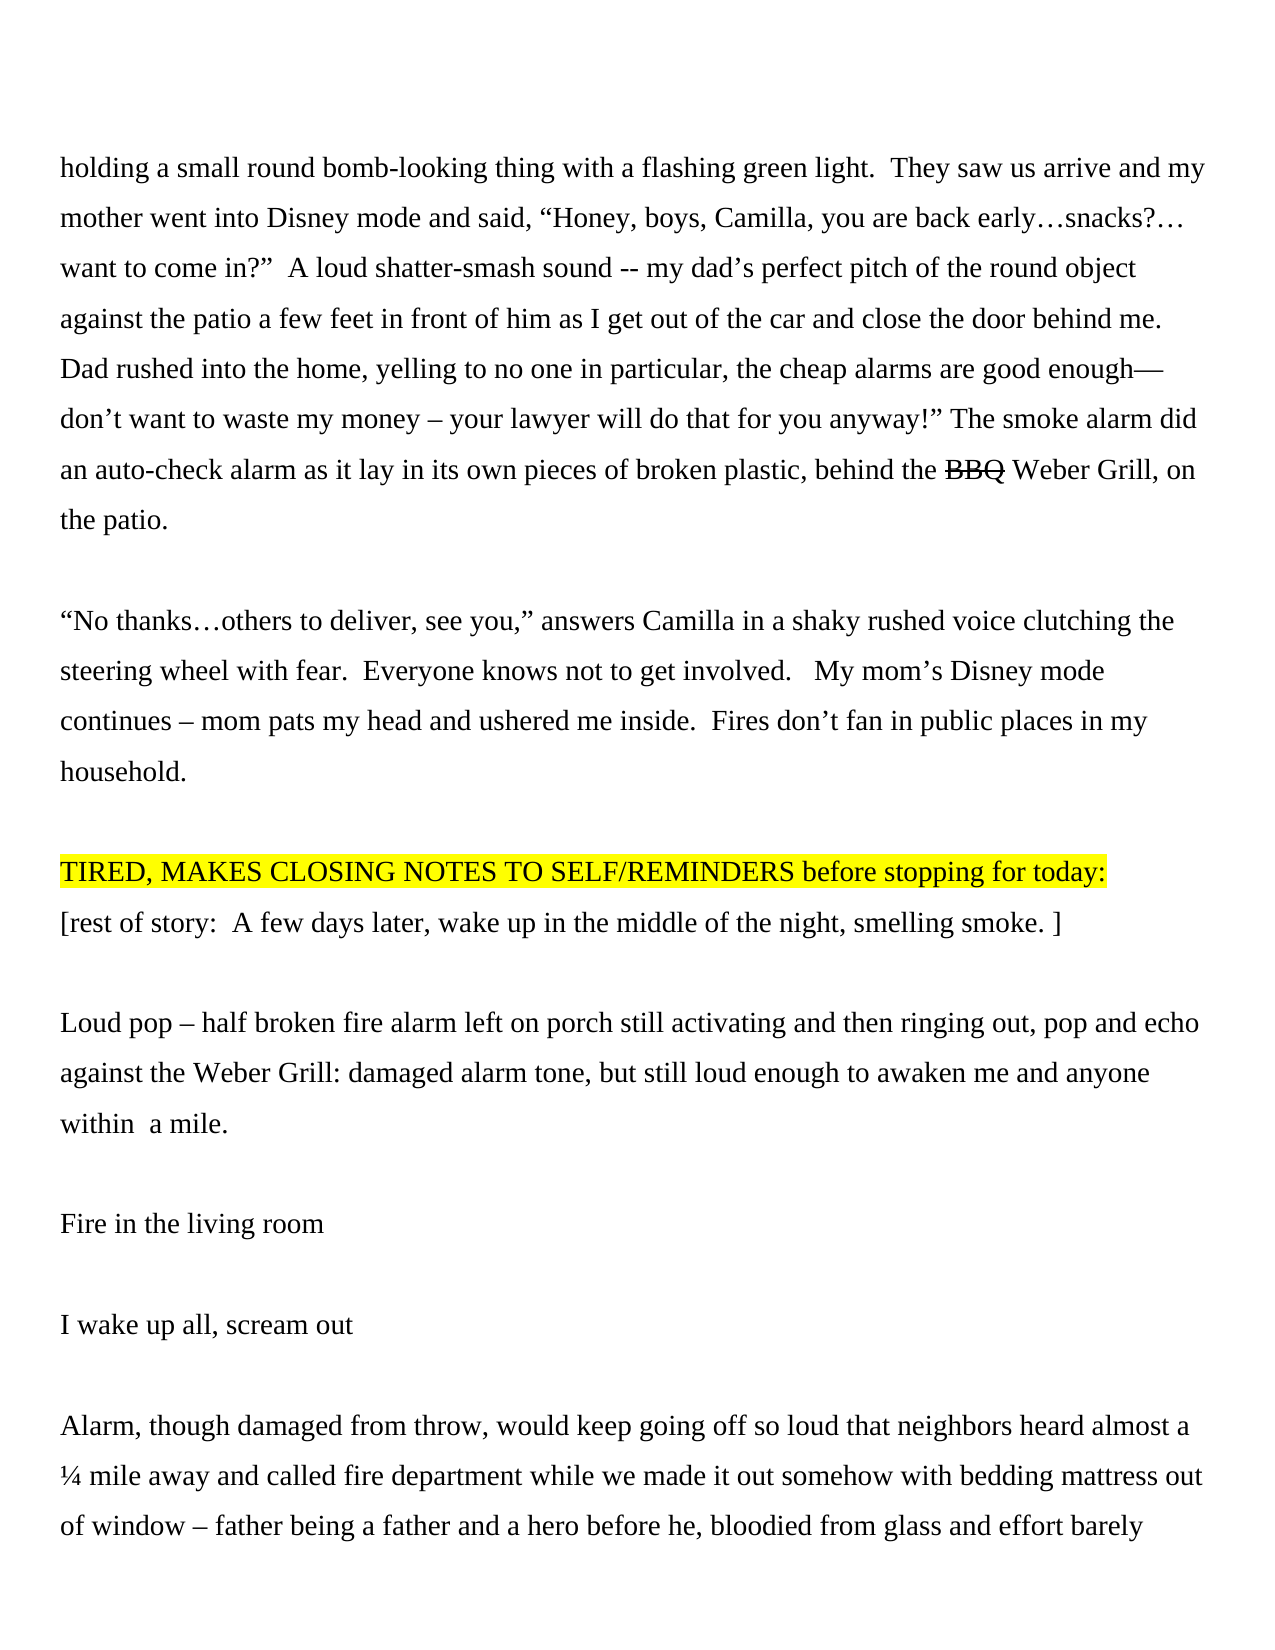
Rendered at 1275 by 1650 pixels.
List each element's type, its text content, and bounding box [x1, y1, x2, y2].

text “No thanks…others to deliver, see you,” answers Camilla in a shaky rushed voice clutching the steering wheel with fear. Everyone knows not to get involved. My mom’s Disney mode continues – mom pats my head and ushered me inside. Fires don’t fan in public places in my household. [60, 603, 1215, 787]
text Fire in the living room [60, 1207, 1215, 1240]
text TIRED, MAKES CLOSING NOTES TO SELF/REMINDERS before stopping for today: [rest of story: A few days later, wake up in the middle of the night, smelling smoke. ] [60, 854, 1215, 938]
text I wake up all, scream out [60, 1307, 1215, 1341]
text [60, 150, 1215, 536]
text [60, 1408, 1215, 1542]
text Loud pop – half broken fire alarm left on porch still activating and then ringing out, pop and echo against the Weber Grill: damaged alarm tone, but still loud enough to awaken me and anyone within a mile. [60, 1005, 1215, 1139]
